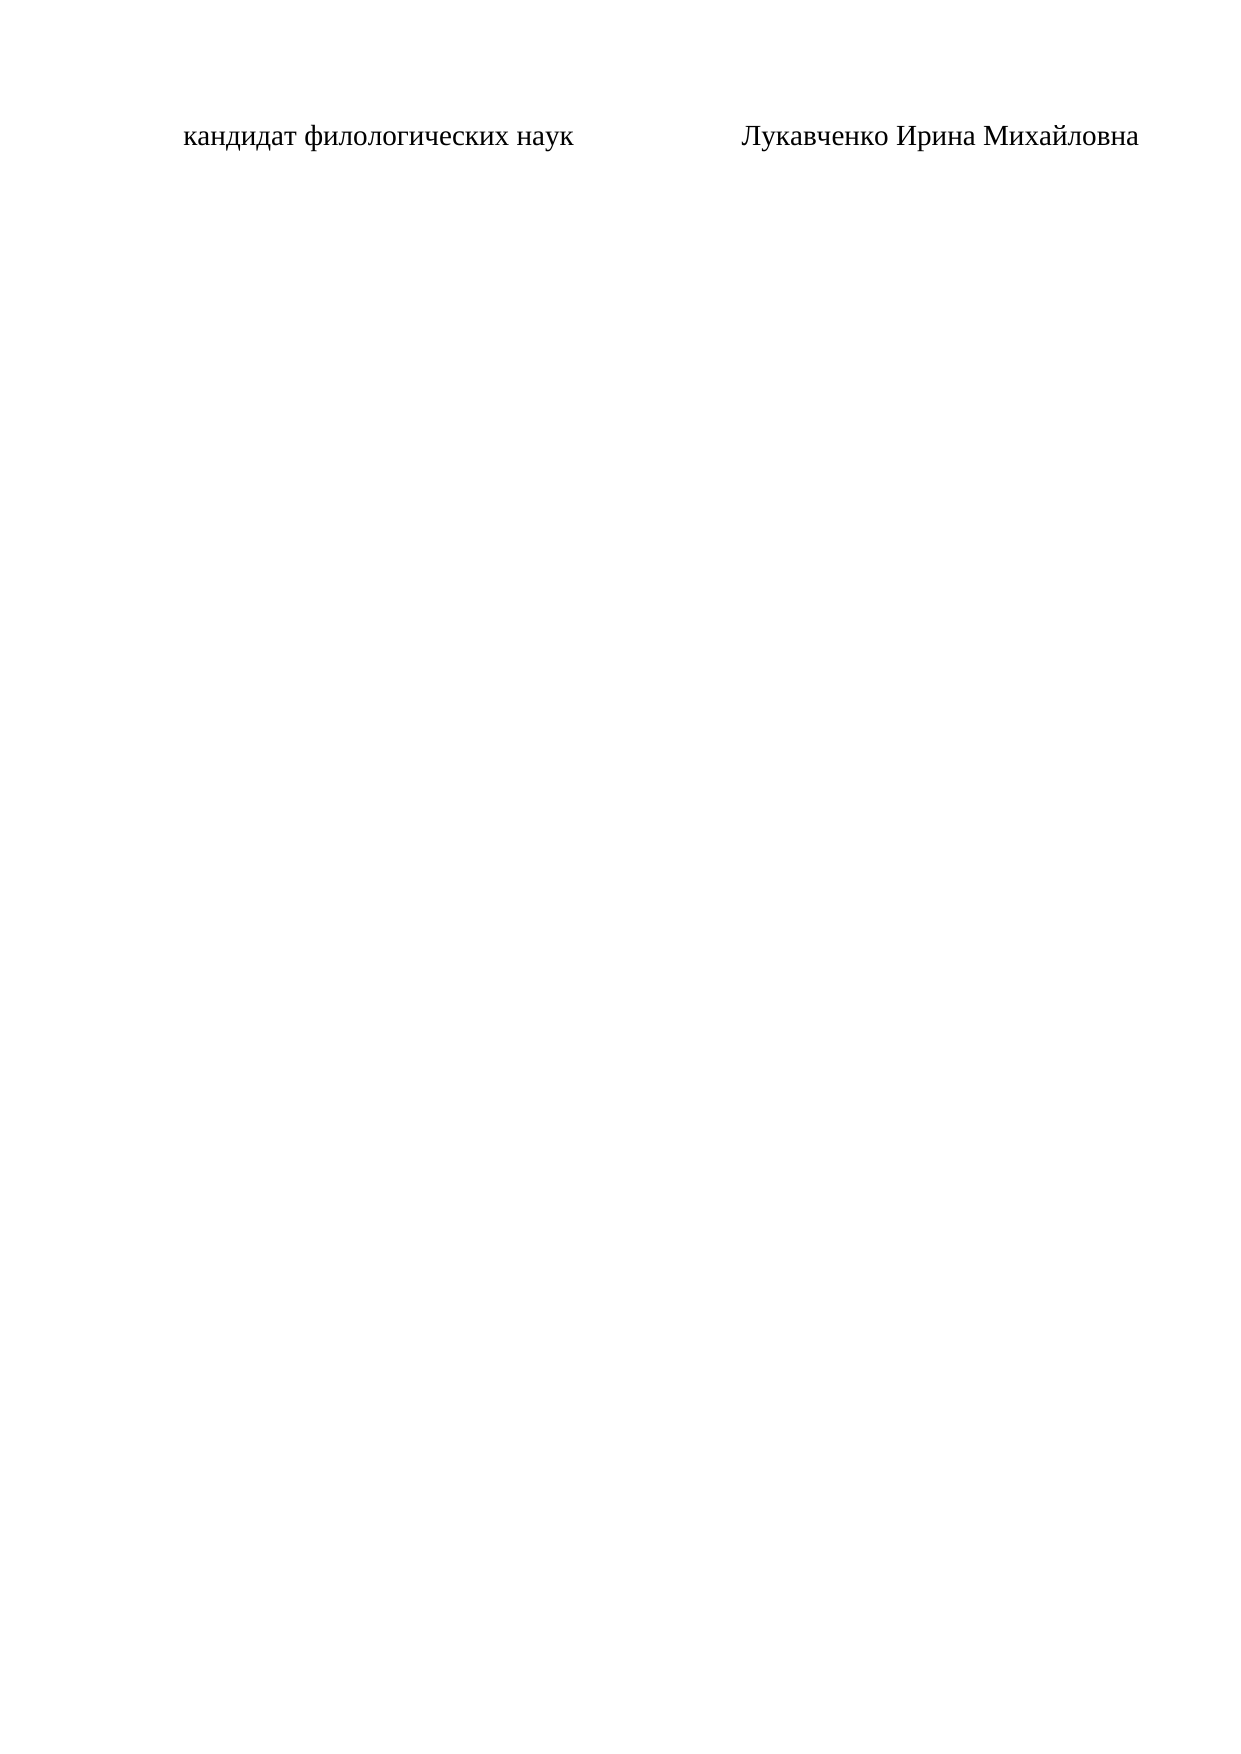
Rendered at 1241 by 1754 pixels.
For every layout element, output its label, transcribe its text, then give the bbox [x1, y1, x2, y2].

text кандидат филологических наук Лукавченко Ирина Михайловна [183, 118, 1152, 152]
